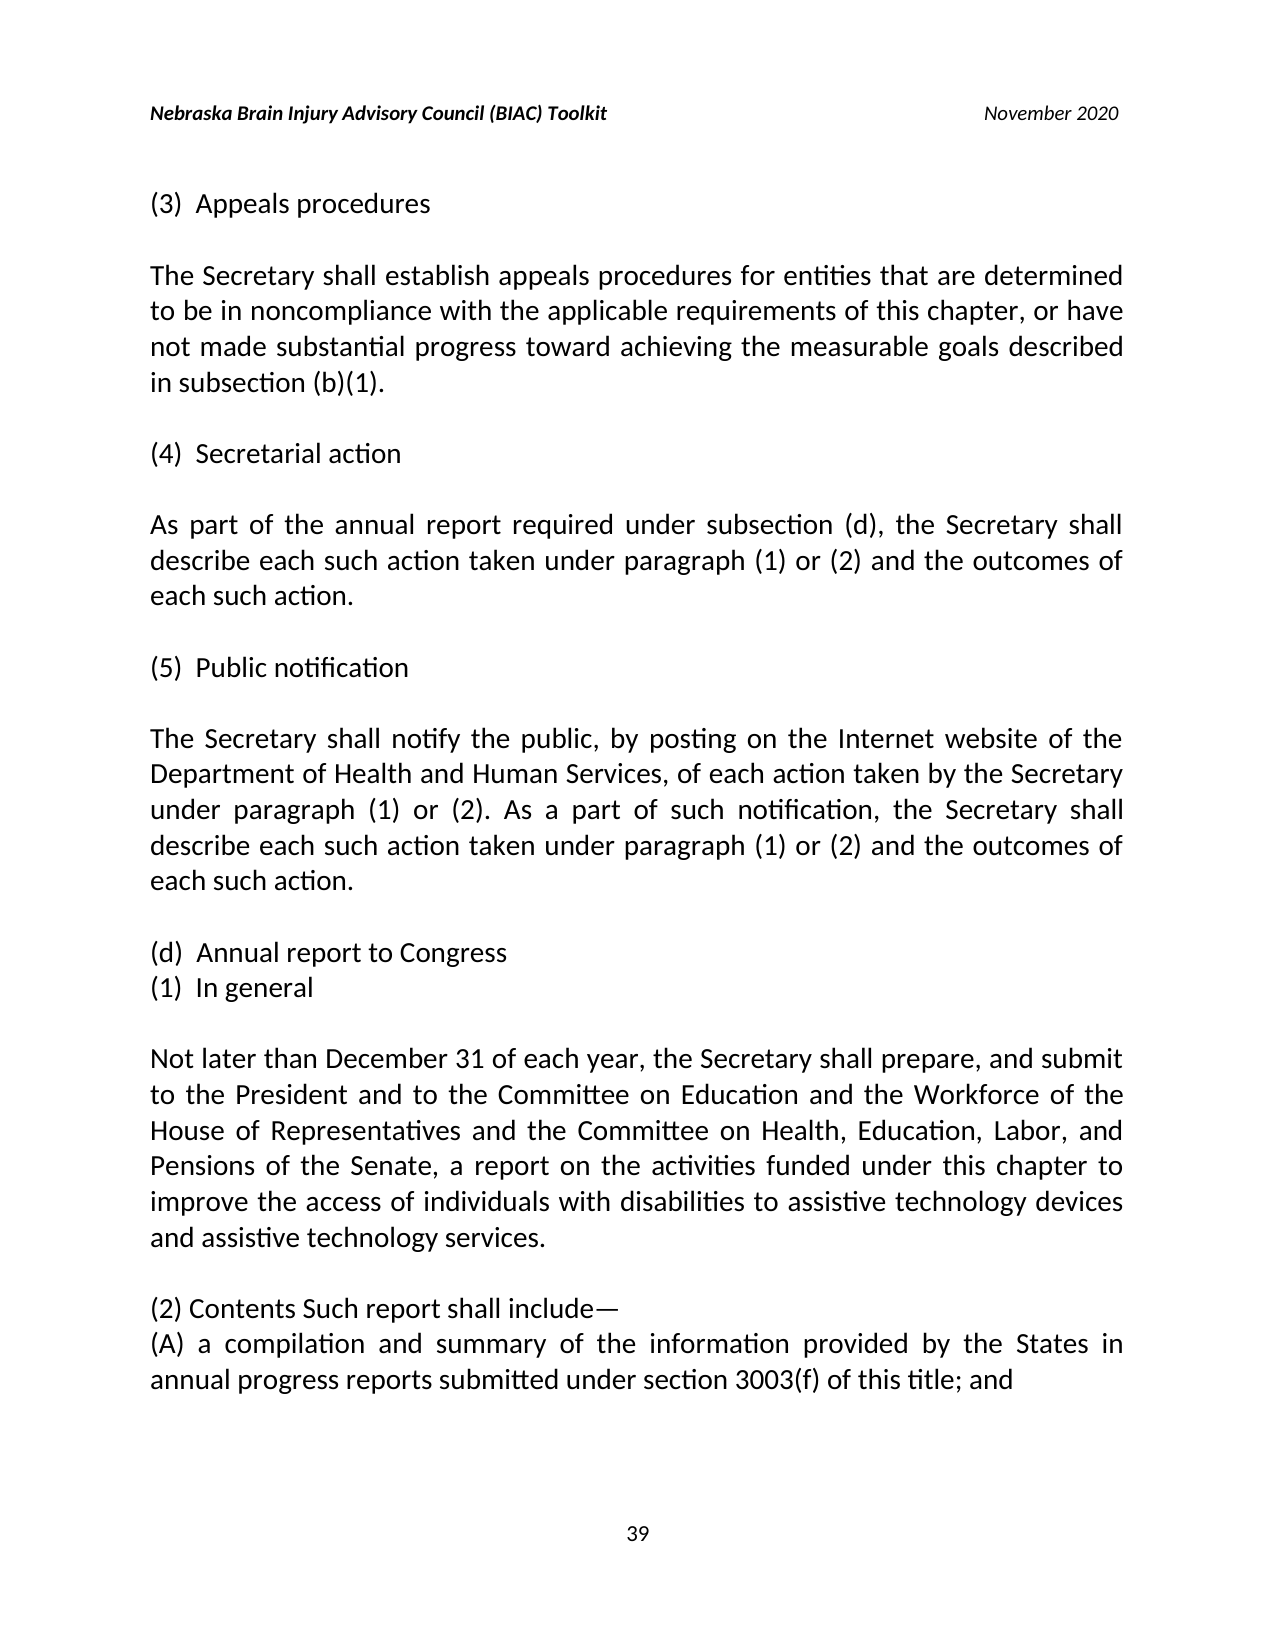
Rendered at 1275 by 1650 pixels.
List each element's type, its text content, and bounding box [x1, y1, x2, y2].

text Not later than December 31 of each year, the Secretary shall prepare, and submit to the President and to the Committee on Education and the Workforce of the House of Representatives and the Committee on Health, Education, Labor, and Pensions of the Senate, a report on the activities funded under this chapter to improve the access of individuals with disabilities to assistive technology devices and assistive technology services. [150, 1041, 1125, 1254]
text (1) In general [150, 969, 1125, 1005]
text The Secretary shall establish appeals procedures for entities that are determined to be in noncompliance with the applicable requirements of this chapter, or have not made substantial progress toward achieving the measurable goals described in subsection (b)(1). [150, 257, 1125, 399]
text (3) Appeals procedures [150, 186, 1125, 221]
text (5) Public notification [150, 649, 1125, 684]
text The Secretary shall notify the public, by posting on the Internet website of the Department of Health and Human Services, of each action taken by the Secretary under paragraph (1) or (2). As a part of such notification, the Secretary shall describe each such action taken under paragraph (1) or (2) and the outcomes of each such action. [150, 720, 1125, 898]
text As part of the annual report required under subsection (d), the Secretary shall describe each such action taken under paragraph (1) or (2) and the outcomes of each such action. [150, 506, 1125, 613]
text (2) Contents Such report shall include— [150, 1290, 1125, 1326]
text (d) Annual report to Congress [150, 934, 1125, 969]
text (4) Secretarial action [150, 435, 1125, 471]
text (A) a compilation and summary of the information provided by the States in annual progress reports submitted under section 3003(f) of this title; and [150, 1326, 1125, 1397]
